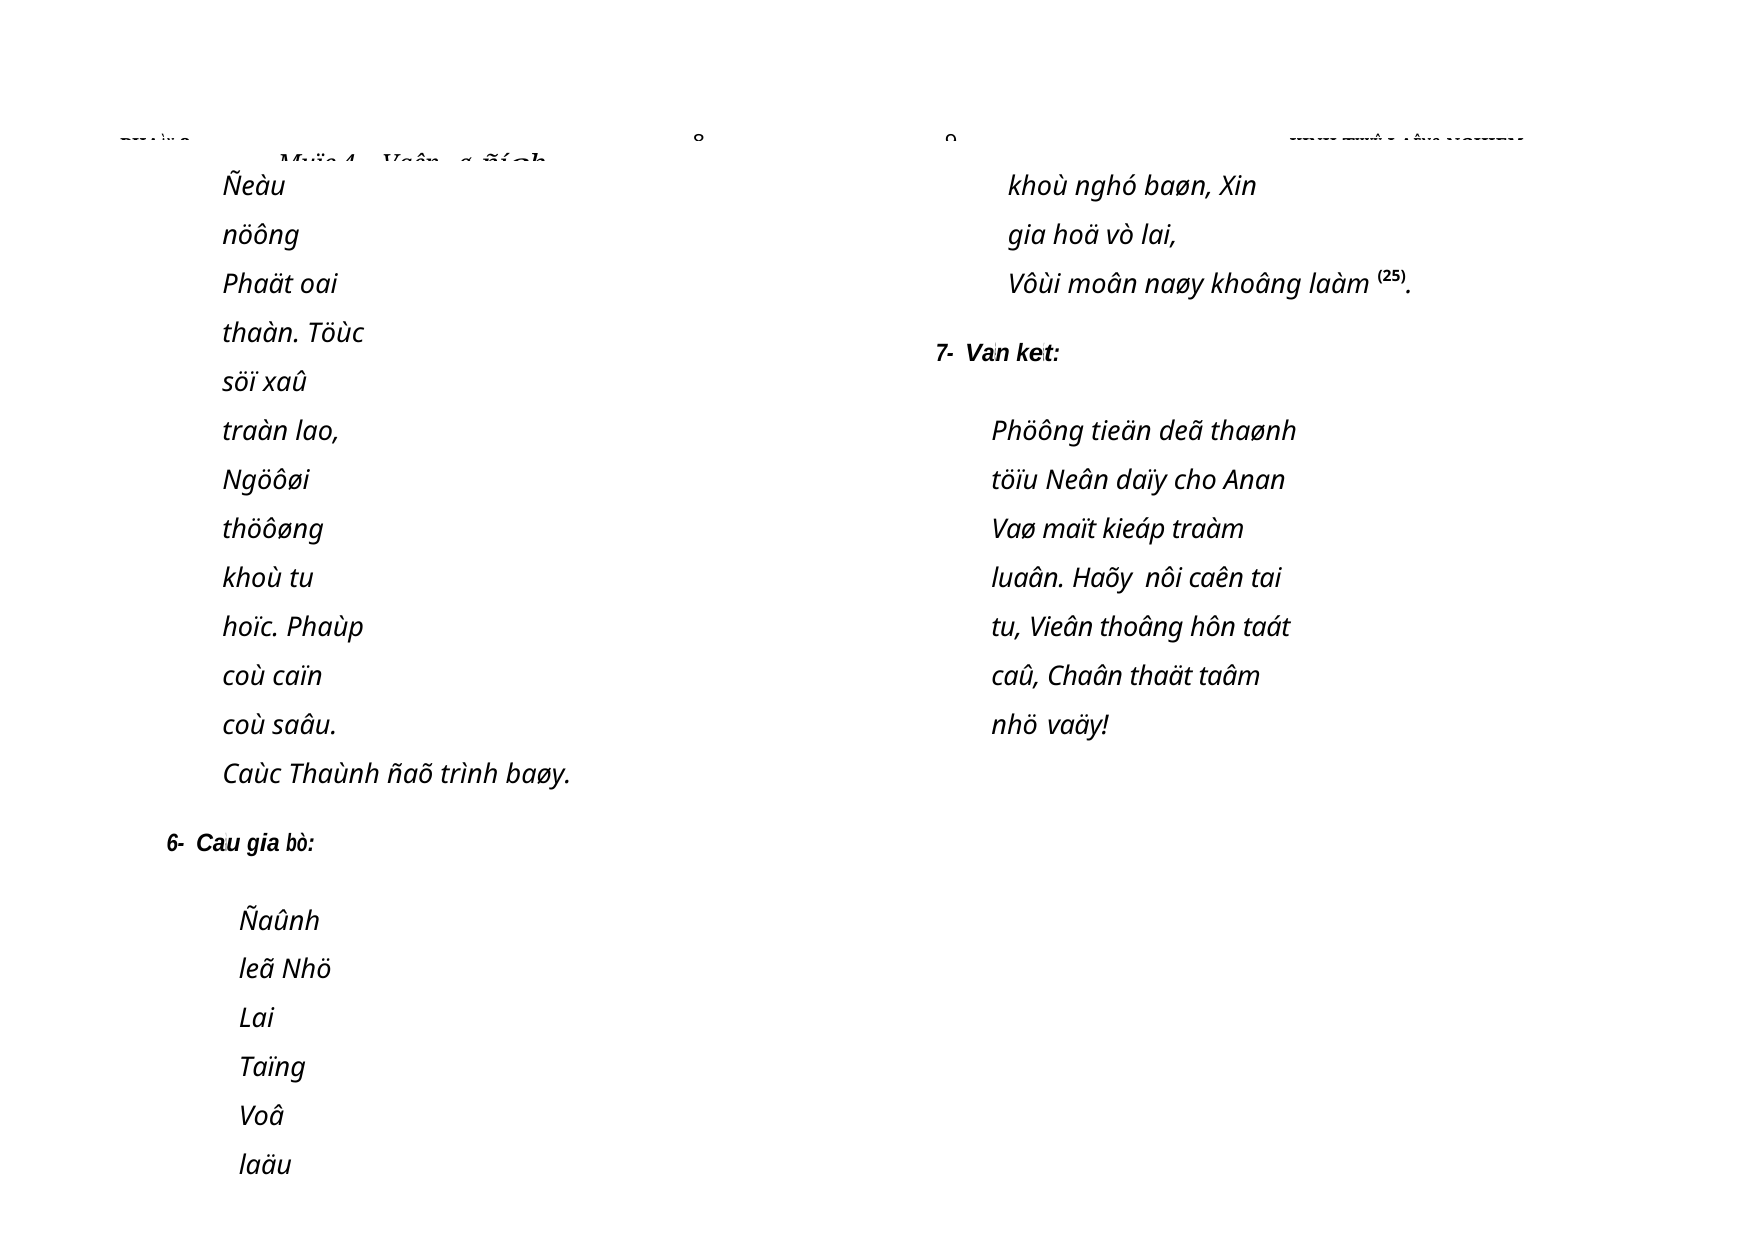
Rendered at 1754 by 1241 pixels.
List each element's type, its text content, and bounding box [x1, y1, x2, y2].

text Ñeàu nöông Phaät oai thaàn. Töùc söï xaû traàn lao, [222, 167, 369, 448]
list Caàu gia bò: [166, 828, 594, 856]
text Vaø maït kieáp traàm luaân. Haõy nôi caên tai tu, Vieân thoâng hôn taát caû, Chaân thaät taâm nhö vaäy! [991, 510, 1295, 742]
text Ngöôøi thöôøng khoù tu hoïc. Phaùp coù caïn coù saâu. [222, 461, 366, 742]
text Vôùi moân naøy khoâng laàm (25). [1008, 265, 1550, 302]
text Caùc Thaùnh ñaõ trình baøy. [222, 754, 594, 791]
list Vaên keát: [936, 338, 1550, 367]
text Phöông tieän deã thaønh töïu Neân daïy cho Anan [991, 411, 1326, 497]
text Ñaûnh leã Nhö Lai Taïng Voâ laäu khoù nghó baøn, Xin gia hoä vò lai, [238, 901, 344, 1183]
text Ñaûnh leã Nhö Lai Taïng Voâ laäu khoù nghó baøn, Xin gia hoä vò lai, [1008, 167, 1299, 252]
